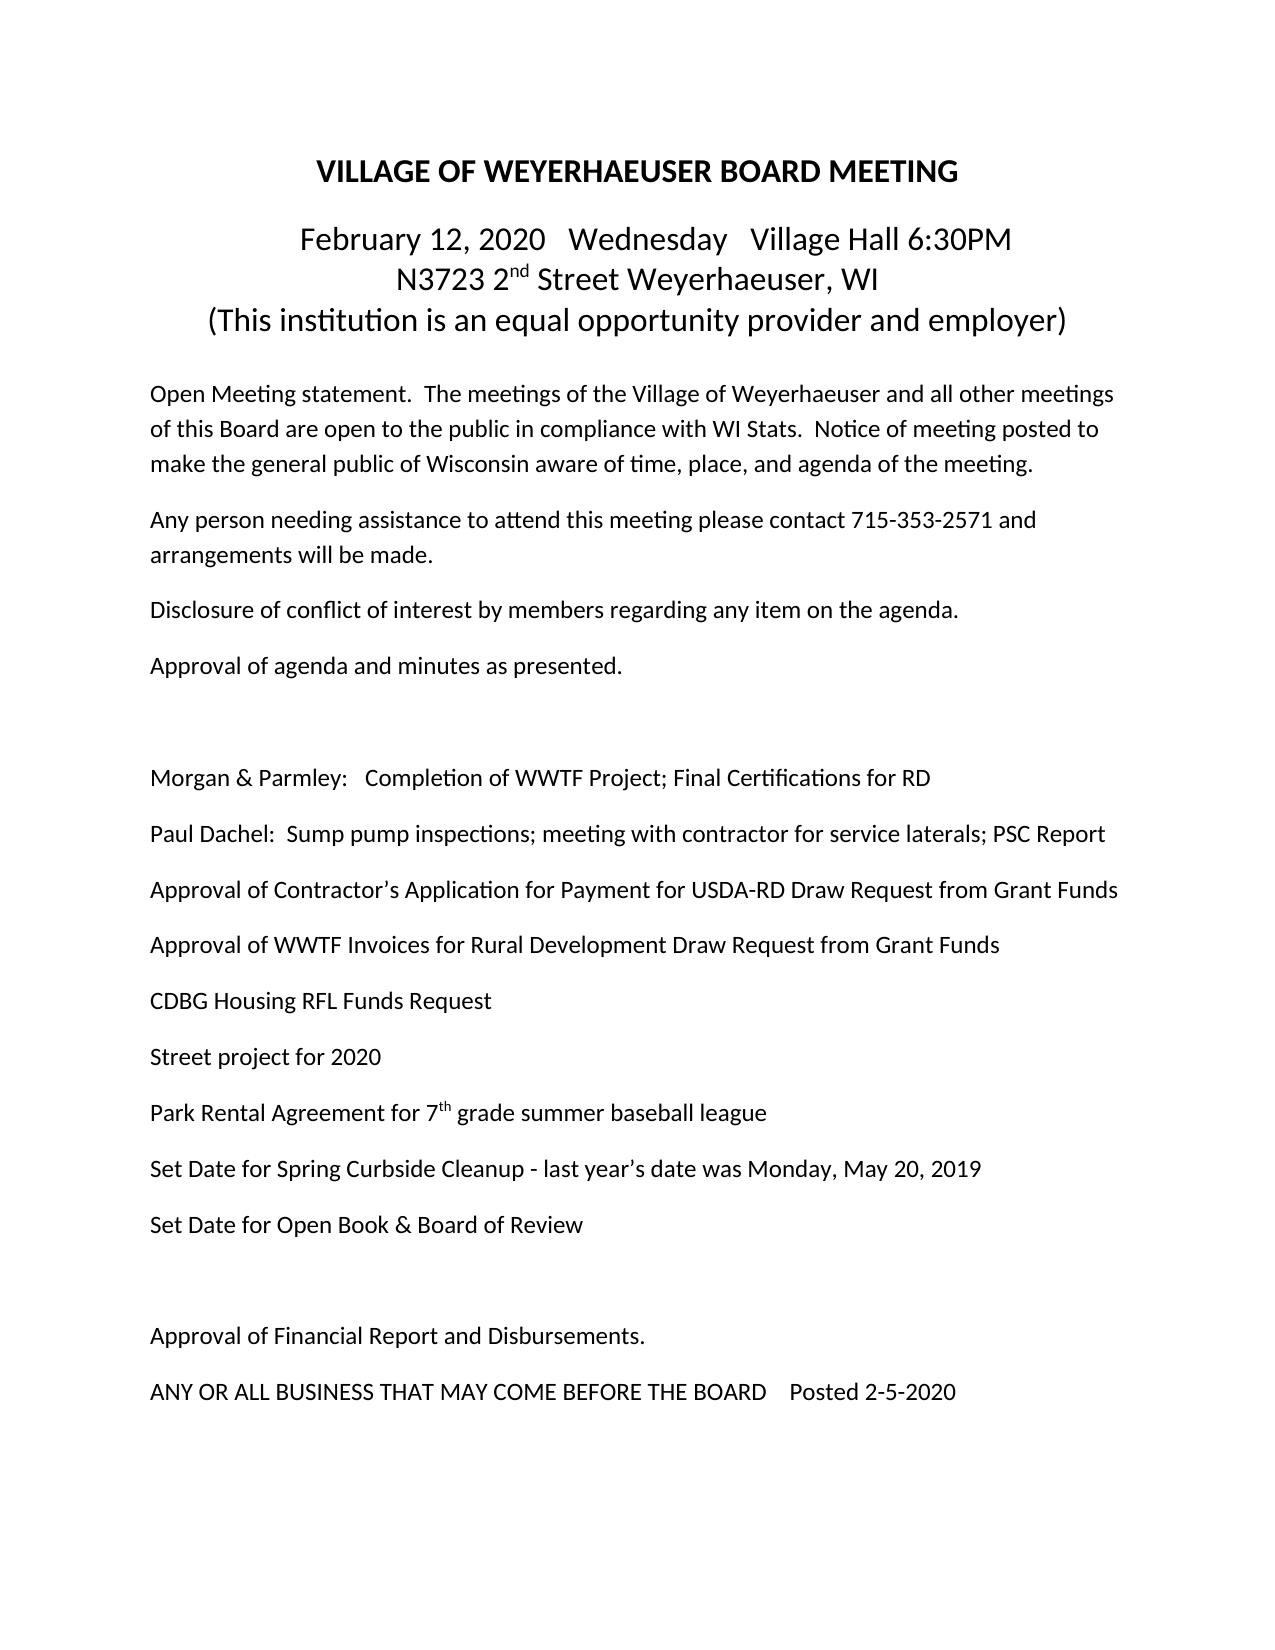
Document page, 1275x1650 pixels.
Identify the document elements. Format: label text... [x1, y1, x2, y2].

text Any person needing assistance to attend this meeting please contact 715-353-2571 and arrangements will be made. [150, 504, 1125, 569]
text Morgan & Parmley: Completion of WWTF Project; Final Certifications for RD [150, 762, 1125, 793]
text Paul Dachel: Sump pump inspections; meeting with contractor for service laterals; PSC Report [150, 818, 1125, 848]
text Disclosure of conflict of interest by members regarding any item on the agenda. [150, 595, 1125, 625]
text (This institution is an equal opportunity provider and employer) [150, 299, 1125, 340]
text Set Date for Open Book & Board of Review [150, 1209, 1125, 1239]
text CDBG Housing RFL Funds Request [150, 986, 1125, 1016]
text February 12, 2020 Wednesday Village Hall 6:30PM [225, 218, 1125, 258]
text Approval of WWTF Invoices for Rural Development Draw Request from Grant Funds [150, 930, 1125, 960]
text N3723 2nd Street Weyerhaeuser, WI [150, 258, 1125, 299]
text Approval of Financial Report and Disbursements. [150, 1321, 1125, 1351]
text VILLAGE OF WEYERHAEUSER BOARD MEETING [150, 150, 1125, 191]
text Approval of agenda and minutes as presented. [150, 651, 1125, 681]
text Approval of Contractor’s Application for Payment for USDA-RD Draw Request from Grant Funds [150, 874, 1125, 904]
text Park Rental Agreement for 7th grade summer baseball league [150, 1097, 1125, 1128]
text Open Meeting statement. The meetings of the Village of Weyerhaeuser and all other meetings of this Board are open to the public in compliance with WI Stats. Notice of meeting posted to make the general public of Wisconsin aware of time, place, and agenda of the meeting. [150, 378, 1125, 478]
text ANY OR ALL BUSINESS THAT MAY COME BEFORE THE BOARD Posted 2-5-2020 [150, 1376, 1125, 1407]
text Street project for 2020 [150, 1041, 1125, 1072]
text Set Date for Spring Curbside Cleanup - last year’s date was Monday, May 20, 2019 [150, 1153, 1125, 1183]
